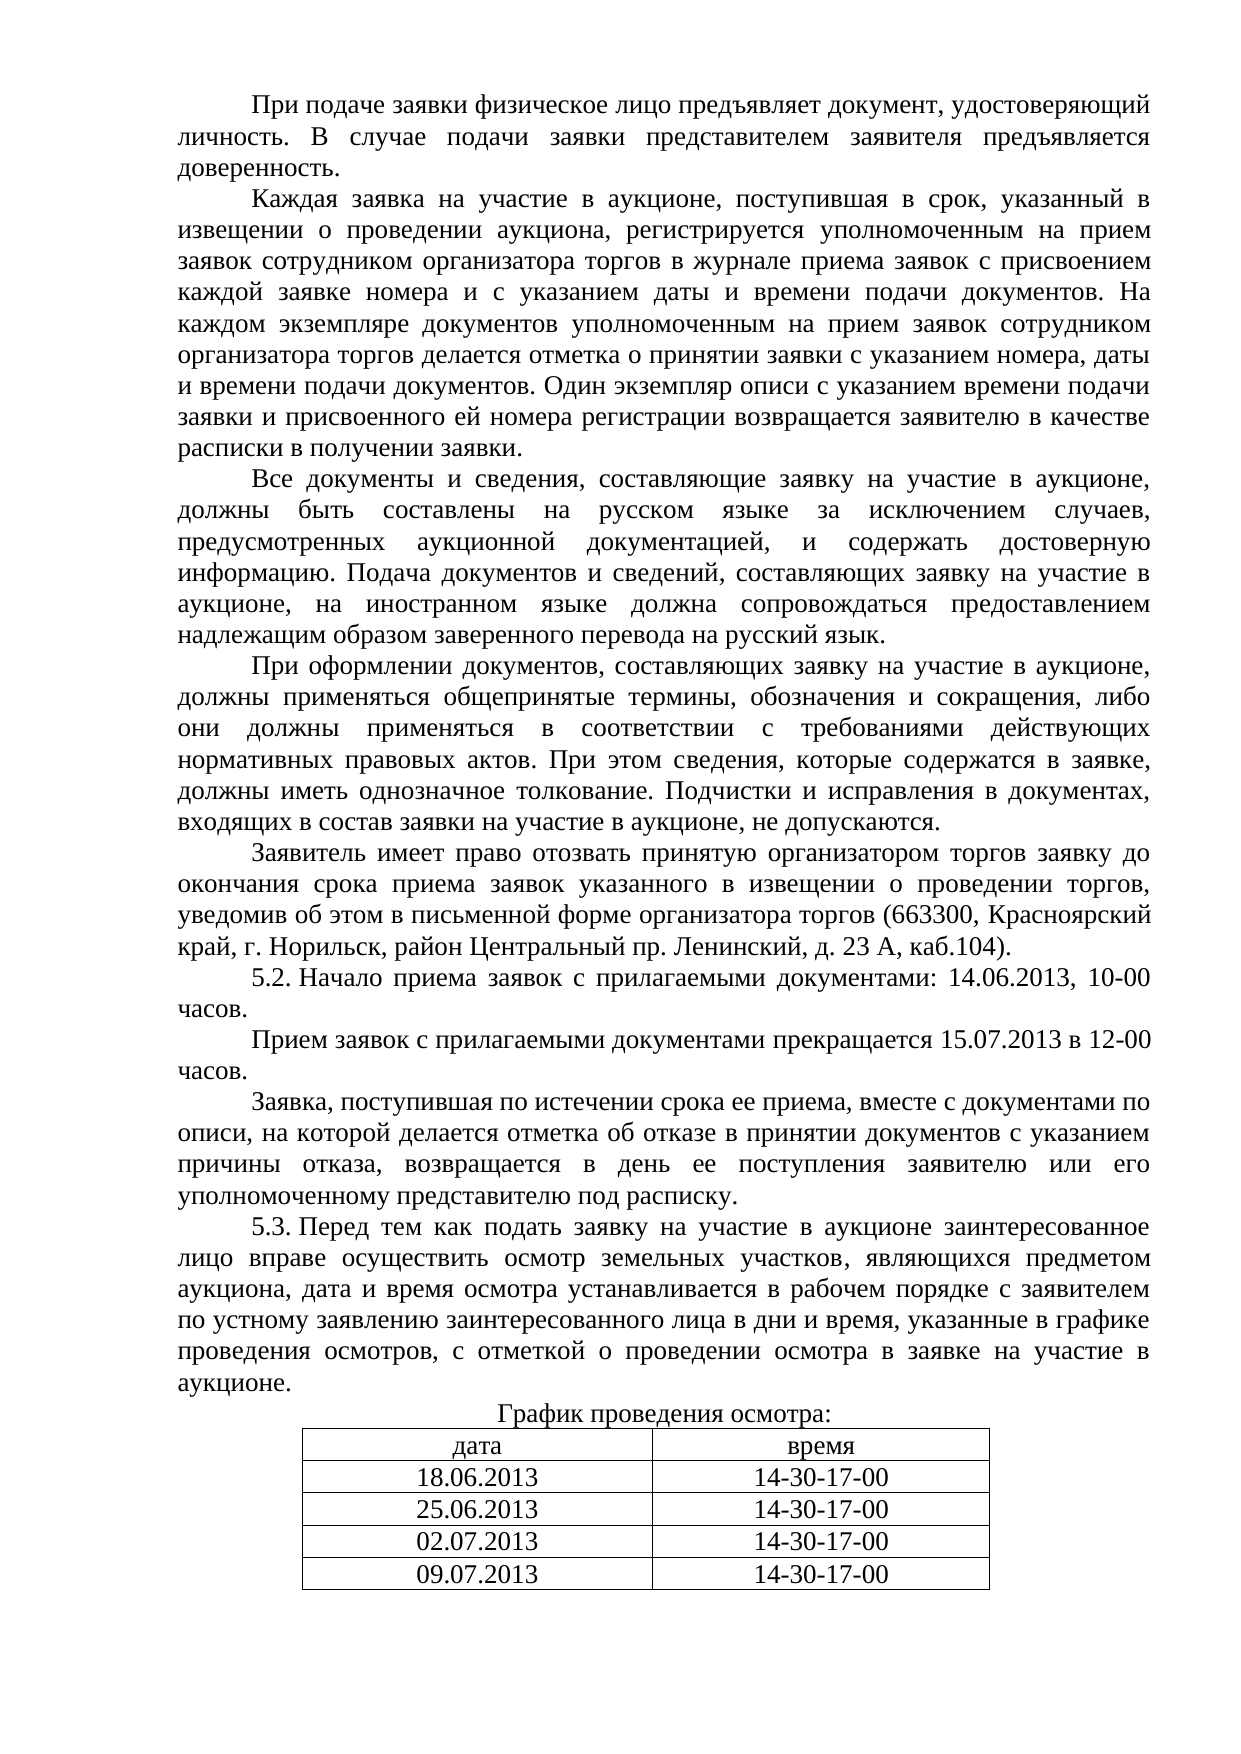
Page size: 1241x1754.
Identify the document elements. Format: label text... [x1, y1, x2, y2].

table_header дата [303, 1429, 652, 1460]
text Заявка, поступившая по истечении срока ее приема, вместе с документами по описи, на которой делается отметка об отказе в принятии документов с указанием причины отказа, возвращается в день ее поступления заявителю или его уполномоченному представителю под расписку. [177, 1085, 1152, 1210]
text Прием заявок с прилагаемыми документами прекращается 15.07.2013 в 12-00 часов. [177, 1023, 1152, 1085]
text При подаче заявки физическое лицо предъявляет документ, удостоверяющий личность. В случае подачи заявки представителем заявителя предъявляется доверенность. [177, 89, 1152, 182]
text При оформлении документов, составляющих заявку на участие в аукционе, должны применяться общепринятые термины, обозначения и сокращения, либо они должны применяться в соответствии с требованиями действующих нормативных правовых актов. При этом сведения, которые содержатся в заявке, должны иметь однозначное толкование. Подчистки и исправления в документах, входящих в состав заявки на участие в аукционе, не допускаются. [177, 649, 1152, 836]
table_cell 02.07.2013 [303, 1526, 652, 1557]
table_cell 09.07.2013 [303, 1558, 652, 1589]
text График проведения осмотра: [177, 1397, 1152, 1428]
table_cell 14-30-17-00 [653, 1558, 989, 1589]
table_cell 14-30-17-00 [653, 1461, 989, 1492]
table_cell 18.06.2013 [303, 1461, 652, 1492]
table_header время [653, 1429, 989, 1460]
text Все документы и сведения, составляющие заявку на участие в аукционе, должны быть составлены на русском языке за исключением случаев, предусмотренных аукционной документацией, и содержать достоверную информацию. Подача документов и сведений, составляющих заявку на участие в аукционе, на иностранном языке должна сопровождаться предоставлением надлежащим образом заверенного перевода на русский язык. [177, 462, 1152, 649]
text 5.2. Начало приема заявок с прилагаемыми документами: 14.06.2013, 10-00 часов. [177, 961, 1152, 1023]
text Заявитель имеет право отозвать принятую организатором торгов заявку до окончания срока приема заявок указанного в извещении о проведении торгов, уведомив об этом в письменной форме организатора торгов (663300, Красноярский край, г. Норильск, район Центральный пр. Ленинский, д. 23 А, каб.104). [177, 836, 1152, 961]
table_cell 14-30-17-00 [653, 1493, 989, 1524]
table_cell 14-30-17-00 [653, 1526, 989, 1557]
text Каждая заявка на участие в аукционе, поступившая в срок, указанный в извещении о проведении аукциона, регистрируется уполномоченным на прием заявок сотрудником организатора торгов в журнале приема заявок с присвоением каждой заявке номера и с указанием даты и времени подачи документов. На каждом экземпляре документов уполномоченным на прием заявок сотрудником организатора торгов делается отметка о принятии заявки с указанием номера, даты и времени подачи документов. Один экземпляр описи с указанием времени подачи заявки и присвоенного ей номера регистрации возвращается заявителю в качестве расписки в получении заявки. [177, 182, 1152, 462]
text 5.3. Перед тем как подать заявку на участие в аукционе заинтересованное лицо вправе осуществить осмотр земельных участков, являющихся предметом аукциона, дата и время осмотра устанавливается в рабочем порядке с заявителем по устному заявлению заинтересованного лица в дни и время, указанные в графике проведения осмотров, с отметкой о проведении осмотра в заявке на участие в аукционе. [177, 1210, 1152, 1397]
table_cell 25.06.2013 [303, 1493, 652, 1524]
